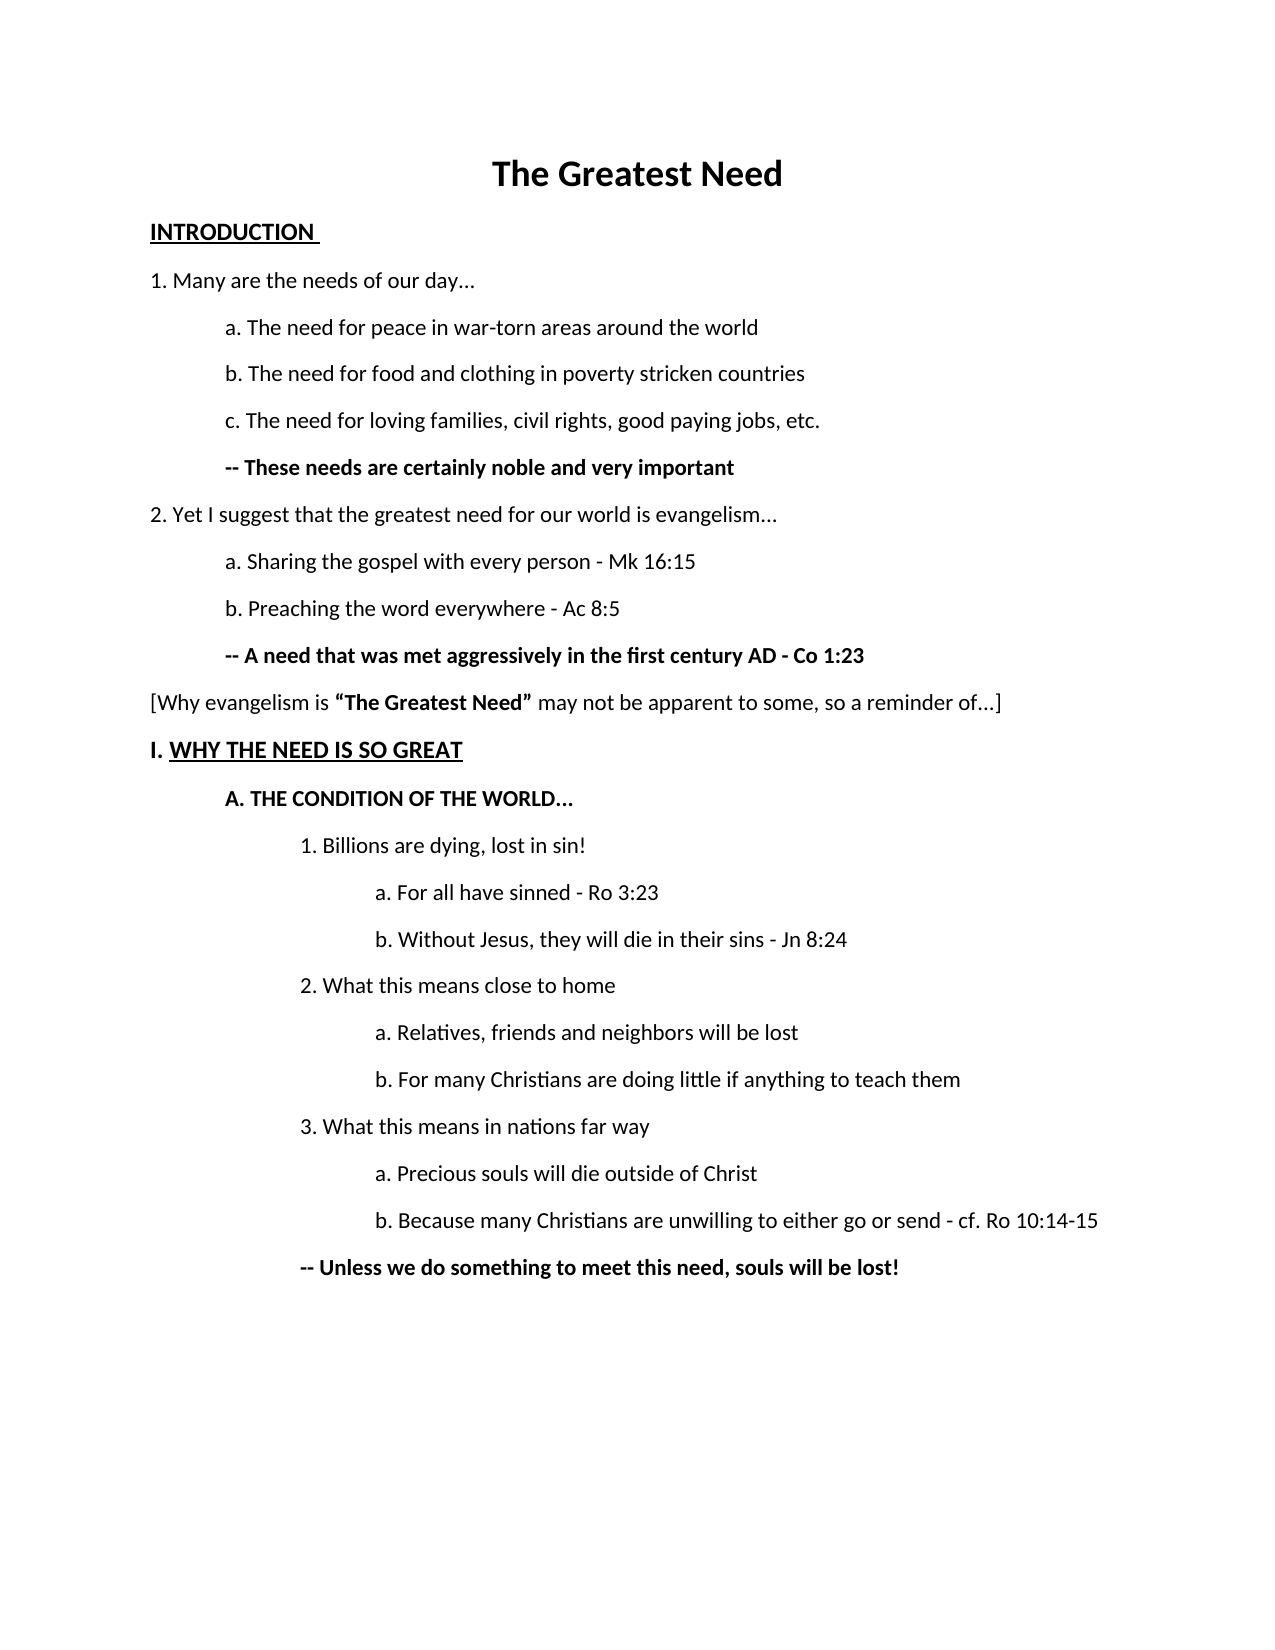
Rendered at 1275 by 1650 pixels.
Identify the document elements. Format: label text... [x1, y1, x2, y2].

text 2. Yet I suggest that the greatest need for our world is evangelism... [150, 500, 1125, 528]
text b. Without Jesus, they will die in their sins - Jn 8:24 [300, 925, 1125, 953]
text -- A need that was met aggressively in the first century AD - Co 1:23 [150, 641, 1125, 669]
text [Why evangelism is “The Greatest Need” may not be apparent to some, so a reminder of...] [150, 688, 1125, 716]
text c. The need for loving families, civil rights, good paying jobs, etc. [150, 406, 1125, 434]
text b. For many Christians are doing little if anything to teach them [300, 1065, 1125, 1093]
text -- Unless we do something to meet this need, souls will be lost! [300, 1253, 1125, 1281]
text INTRODUCTION [150, 216, 1125, 247]
text a. For all have sinned - Ro 3:23 [300, 878, 1125, 906]
text b. Preaching the word everywhere - Ac 8:5 [150, 594, 1125, 622]
text 3. What this means in nations far way [300, 1112, 1125, 1140]
text 2. What this means close to home [300, 972, 1125, 999]
text A. THE CONDITION OF THE WORLD... [150, 784, 1125, 812]
text b. The need for food and clothing in poverty stricken countries [150, 359, 1125, 387]
text The Greatest Need [150, 150, 1125, 196]
text b. Because many Christians are unwilling to either go or send - cf. Ro 10:14-15 [300, 1206, 1125, 1234]
text I. WHY THE NEED IS SO GREAT [150, 734, 1125, 765]
text 1. Billions are dying, lost in sin! [225, 831, 1125, 859]
text a. Sharing the gospel with every person - Mk 16:15 [150, 547, 1125, 575]
text a. The need for peace in war-torn areas around the world [150, 313, 1125, 341]
text a. Relatives, friends and neighbors will be lost [300, 1018, 1125, 1046]
text a. Precious souls will die outside of Christ [300, 1159, 1125, 1187]
text 1. Many are the needs of our day... [150, 266, 1125, 294]
text -- These needs are certainly noble and very important [150, 453, 1125, 481]
